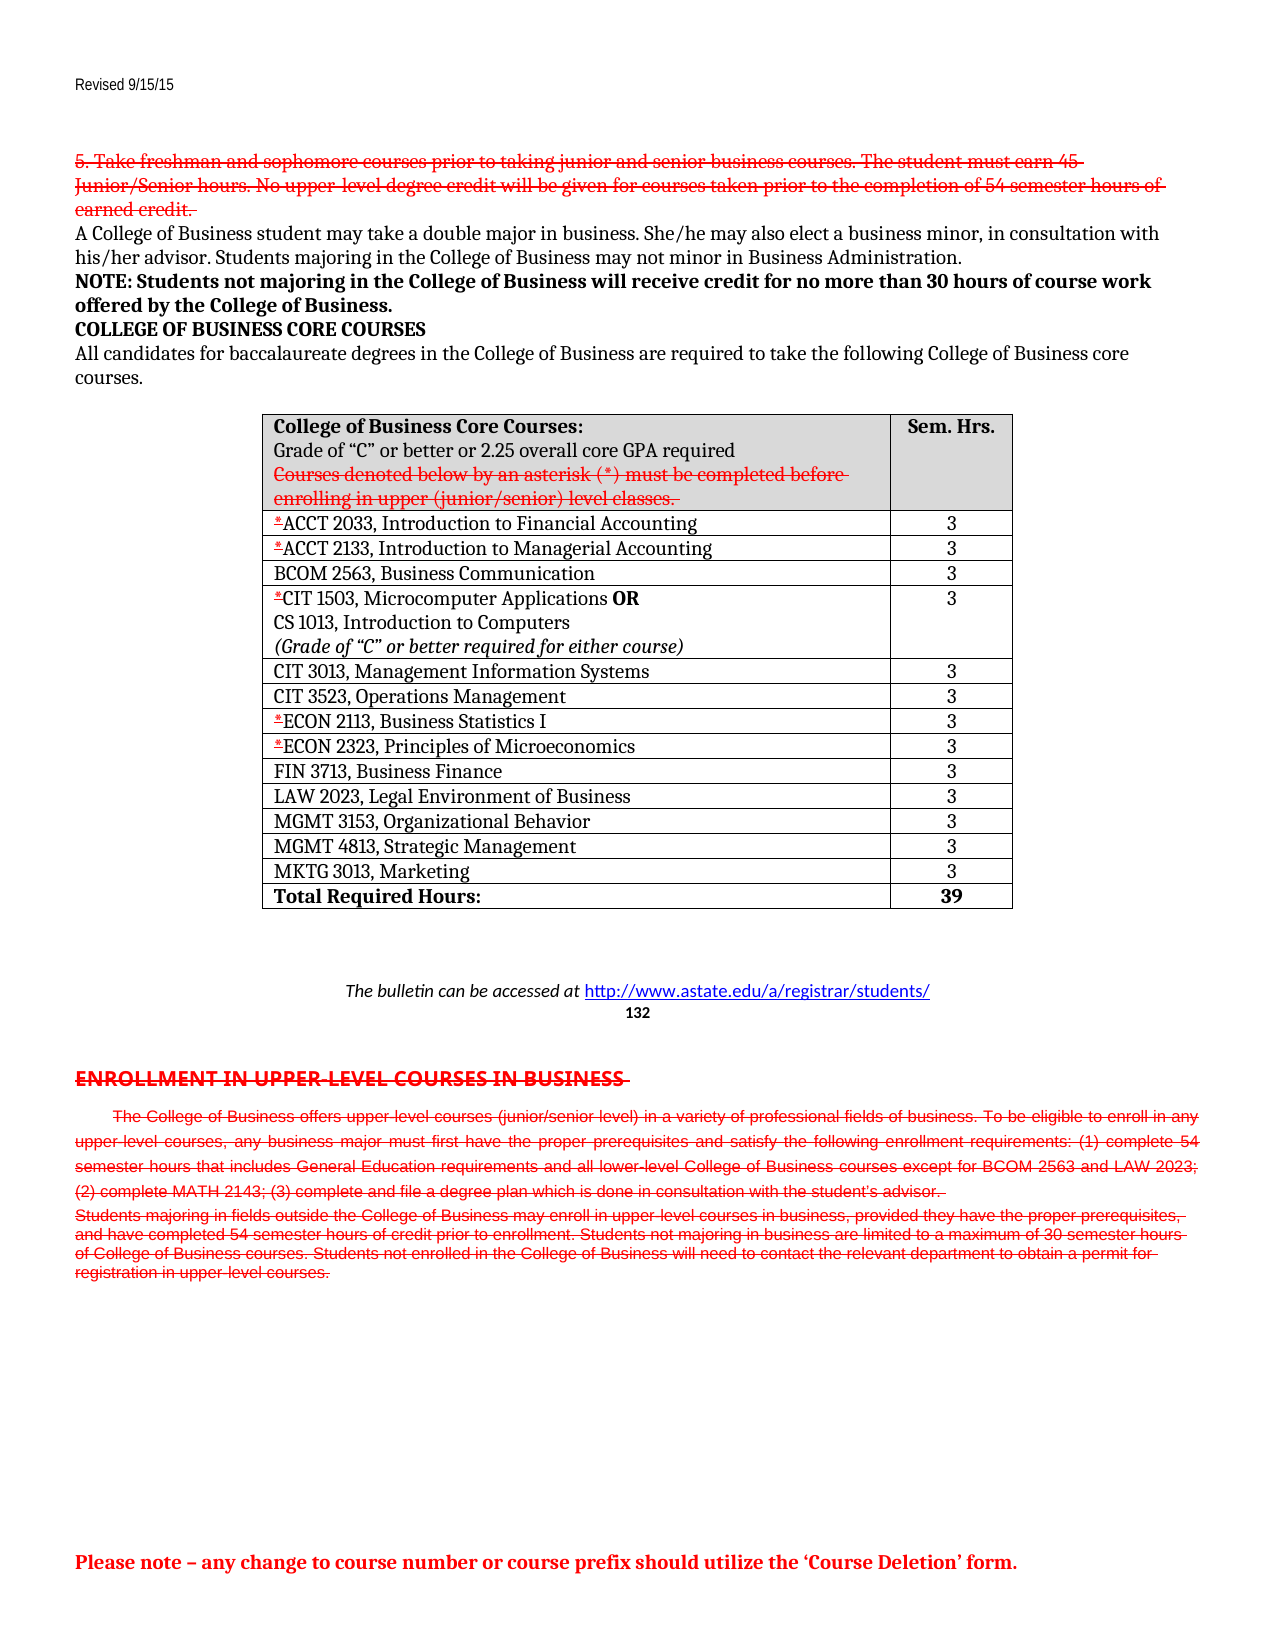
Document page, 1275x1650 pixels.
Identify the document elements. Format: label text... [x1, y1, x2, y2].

text Students majoring in fields outside the College of Business may enroll in upper-level courses in business, provided they have the proper prerequisites, and have completed 54 semester hours of credit prior to enrollment. Students not majoring in business are limited to a maximum of 30 semester hours of College of Business courses. Students not enrolled in the College of Business will need to contact the relevant department to obtain a permit for registration in upper-level courses. [75, 1205, 1200, 1282]
text The bulletin can be accessed at http://www.astate.edu/a/registrar/students/ [75, 979, 1200, 1002]
text The College of Business offers upper-level courses (junior/senior level) in a variety of professional fields of business. To be eligible to enroll in any upper-level courses, any business major must first have the proper prerequisites and satisfy the following enrollment requirements: (1) complete 54 semester hours that includes General Education requirements and all lower-level College of Business courses except for BCOM 2563 and LAW 2023; (2) complete MATH 2143; (3) complete and file a degree plan which is done in consultation with the student’s advisor. [75, 1143, 1200, 1201]
text The College of Business offers upper-level courses (junior/senior level) in a variety of professional fields of business. To be eligible to enroll in any upper-level courses, any business major must first have the proper prerequisites and satisfy the following enrollment requirements: (1) complete 54 semester hours that includes General Education requirements and all lower-level College of Business courses except for BCOM 2563 and LAW 2023; (2) complete MATH 2143; (3) complete and file a degree plan which is done in consultation with the student’s advisor. [75, 1101, 1200, 1142]
text 132 [75, 1002, 1200, 1022]
text ENROLLMENT IN UPPER-LEVEL COURSES IN BUSINESS [75, 1064, 1200, 1092]
